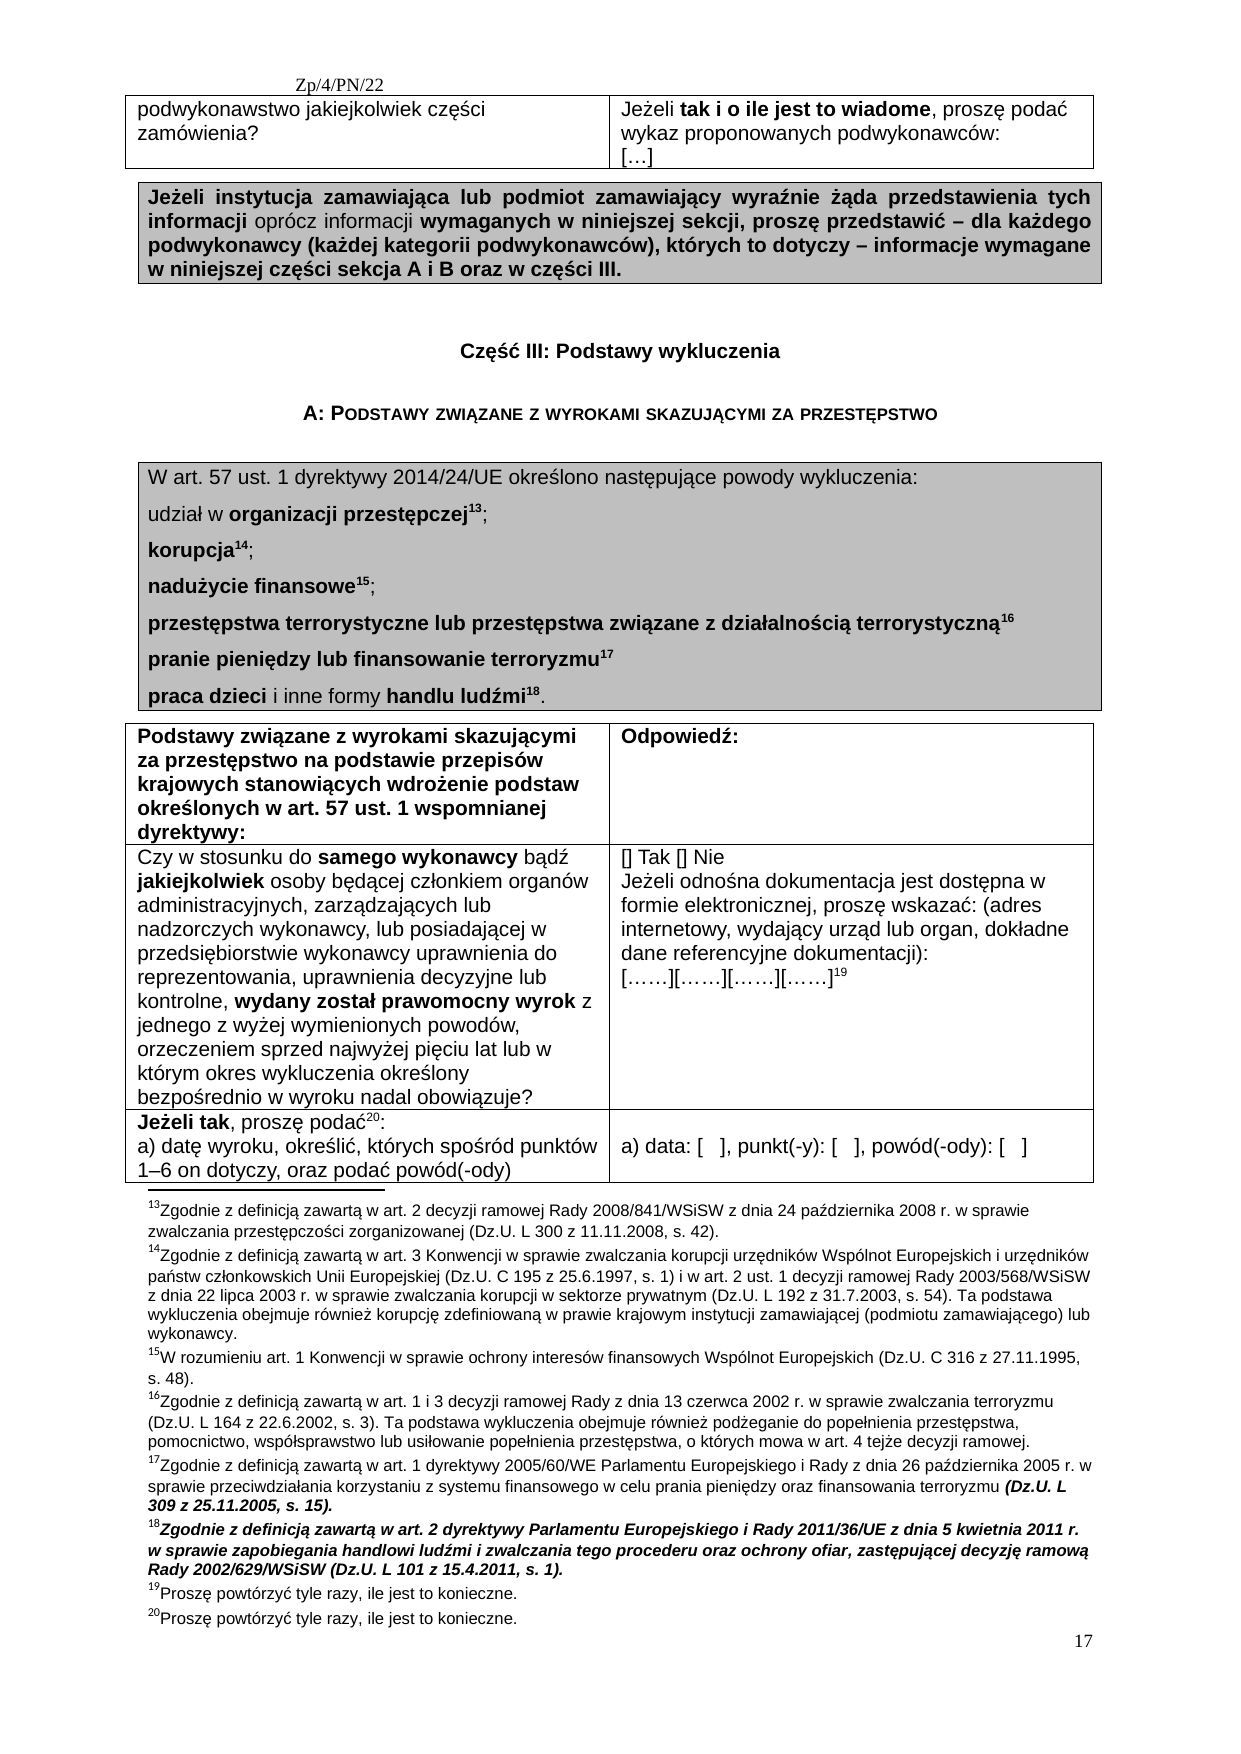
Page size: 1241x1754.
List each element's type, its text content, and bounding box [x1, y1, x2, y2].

table_header Odpowiedź: [610, 724, 1093, 844]
table_cell a) data: [ ], punkt(-y): [ ], powód(-ody): [ ] b) [……] c) długość okresu wykluczenia [……] oraz punkt(-y), którego(-ych) to dotyczy. Jeżeli odnośna dokumentacja jest dostępna w formie elektronicznej, proszę wskazać: (adres internetowy, wydający urząd lub organ, dokładne dane referencyjne dokumentacji): [……][……][……][……] [610, 1110, 1093, 1182]
table_header Podstawy związane z wyrokami skazującymi za przestępstwo na podstawie przepisów krajowych stanowiących wdrożenie podstaw określonych w art. 57 ust. 1 wspomnianej dyrektywy: [126, 724, 609, 844]
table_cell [610, 96, 1093, 168]
text przestępstwa terrorystyczne lub przestępstwa związane z działalnością terrorystyczną [139, 608, 1101, 635]
table_cell Czy w stosunku do samego wykonawcy bądź jakiejkolwiek osoby będącej członkiem organów administracyjnych, zarządzających lub nadzorczych wykonawcy, lub posiadającej w przedsiębiorstwie wykonawcy uprawnienia do reprezentowania, uprawnienia decyzyjne lub kontrolne, wydany został prawomocny wyrok z jednego z wyżej wymienionych powodów, orzeczeniem sprzed najwyżej pięciu lat lub w którym okres wykluczenia określony bezpośrednio w wyroku nadal obowiązuje? [126, 845, 609, 1109]
text Część III: Podstawy wykluczenia [148, 339, 1092, 363]
table_cell [] Tak [] Nie Jeżeli odnośna dokumentacja jest dostępna w formie elektronicznej, proszę wskazać: (adres internetowy, wydający urząd lub organ, dokładne dane referencyjne dokumentacji): [……][……][……][……] [610, 845, 1093, 1109]
table_cell Jeżeli tak, proszę podać: a) datę wyroku, określić, których spośród punktów 1–6 on dotyczy, oraz podać powód(-ody) skazania; b) wskazać, kto został skazany [ ]; c) w zakresie, w jakim zostało to bezpośrednio ustalone w wyroku: [126, 1110, 609, 1182]
text pranie pieniędzy lub finansowanie terroryzmu [139, 644, 1101, 671]
text A: Podstawy związane z wyrokami skazującymi za przestępstwo [148, 400, 1092, 424]
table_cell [126, 96, 609, 168]
text W art. 57 ust. 1 dyrektywy 2014/24/UE określono następujące powody wykluczenia: [139, 463, 1101, 489]
text nadużycie finansowe; [139, 571, 1101, 598]
text korupcja; [139, 535, 1101, 562]
text praca dzieci i inne formy handlu ludźmi. [139, 681, 1101, 710]
text Jeżeli instytucja zamawiająca lub podmiot zamawiający wyraźnie żąda przedstawienia tych informacji oprócz informacji wymaganych w niniejszej sekcji, proszę przedstawić – dla każdego podwykonawcy (każdej kategorii podwykonawców), których to dotyczy – informacje wymagane w niniejszej części sekcja A i B oraz w części III. [139, 183, 1101, 283]
text udział w organizacji przestępczej; [139, 498, 1101, 525]
